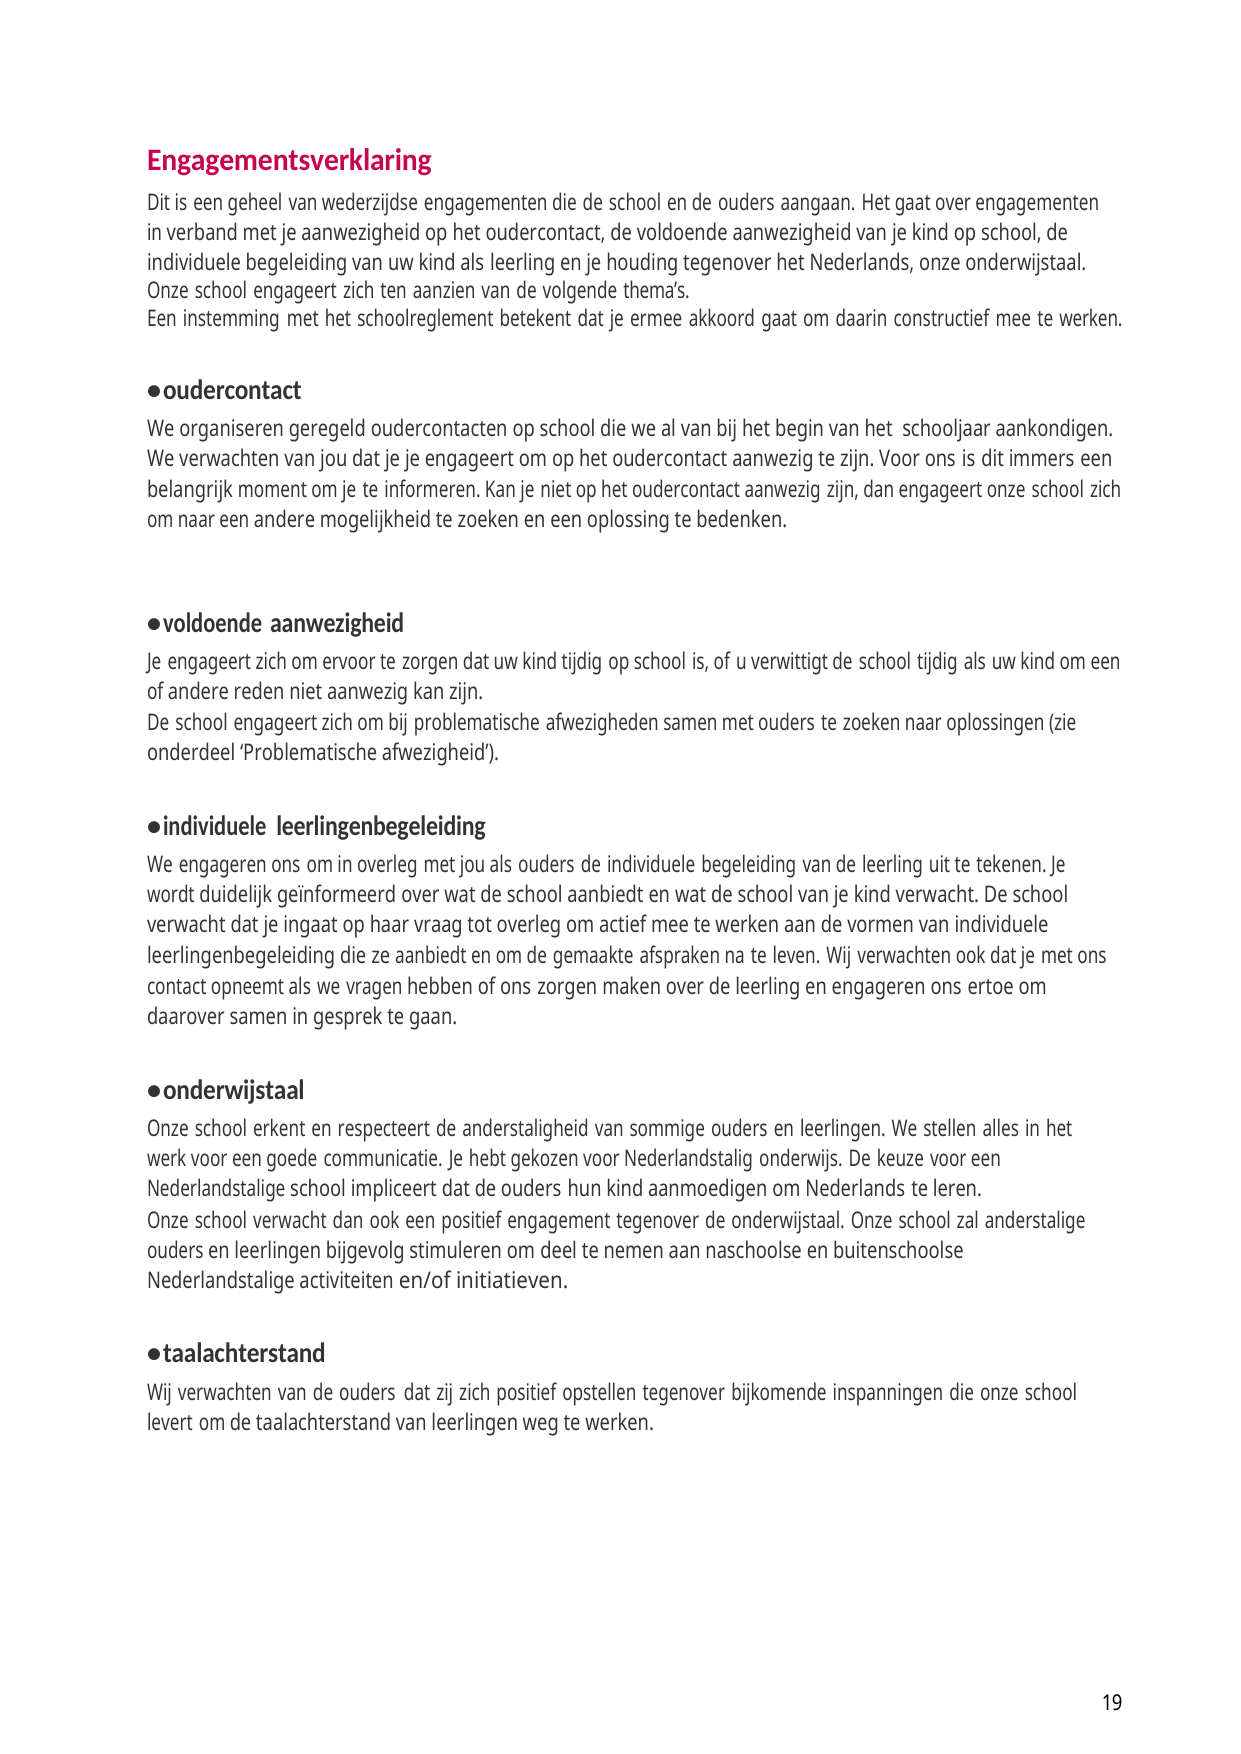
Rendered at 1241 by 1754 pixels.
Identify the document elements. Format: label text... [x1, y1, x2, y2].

text We engageren ons om in overleg met jou als ouders de individuele begeleiding van de leerling uit te tekenen. Je wordt duidelijk geïnformeerd over wat de school aanbiedt en wat de school van je kind verwacht. De school verwacht dat je ingaat op haar vraag tot overleg om actief mee te werken aan de vormen van individuele leerlingenbegeleiding die ze aanbiedt en om de gemaakte afspraken na te leven. Wij verwachten ook dat je met ons contact opneemt als we vragen hebben of ons zorgen maken over de leerling en engageren ons ertoe om daarover samen in gesprek te gaan. [147, 848, 1114, 1032]
subtitle onderwijstaal [147, 1072, 1136, 1106]
subtitle individuele leerlingenbegeleiding [147, 808, 1136, 842]
subtitle taalachterstand [147, 1336, 1136, 1370]
subtitle voldoende aanwezigheid [147, 605, 1136, 639]
text Een instemming met het schoolreglement betekent dat je ermee akkoord gaat om daarin constructief mee te werken. [147, 304, 1136, 331]
text De school engageert zich om bij problematische afwezigheden samen met ouders te zoeken naar oplossingen (zie onderdeel ‘Problematische afwezigheid’). [147, 706, 1094, 768]
text Onze school verwacht dan ook een positief engagement tegenover de onderwijstaal. Onze school zal anderstalige ouders en leerlingen bijgevolg stimuleren om deel te nemen aan naschoolse en buitenschoolse Nederlandstalige activiteiten en/of initiatieven. [147, 1203, 1102, 1295]
text Dit is een geheel van wederzijdse engagementen die de school en de ouders aangaan. Het gaat over engagementen in verband met je aanwezigheid op het oudercontact, de voldoende aanwezigheid van je kind op school, de individuele begeleiding van uw kind als leerling en je houding tegenover het Nederlands, onze onderwijstaal. [147, 186, 1114, 278]
text Onze school erkent en respecteert de anderstaligheid van sommige ouders en leerlingen. We stellen alles in het werk voor een goede communicatie. Je hebt gekozen voor Nederlandstalig onderwijs. De keuze voor een Nederlandstalige school impliceert dat de ouders hun kind aanmoedigen om Nederlands te leren. [147, 1112, 1094, 1203]
subtitle oudercontact [147, 372, 1136, 406]
subtitle Engagementsverklaring [147, 140, 1136, 178]
text Onze school engageert zich ten aanzien van de volgende thema’s. [147, 278, 1136, 304]
text Je engageert zich om ervoor te zorgen dat uw kind tijdig op school is, of u verwittigt de school tijdig als uw kind om een of andere reden niet aanwezig kan zijn. [147, 645, 1136, 706]
text Wij verwachten van de ouders dat zij zich positief opstellen tegenover bijkomende inspanningen die onze school levert om de taalachterstand van leerlingen weg te werken. [147, 1376, 1114, 1437]
text We organiseren geregeld oudercontacten op school die we al van bij het begin van het schooljaar aankondigen. We verwachten van jou dat je je engageert om op het oudercontact aanwezig te zijn. Voor ons is dit immers een belangrijk moment om je te informeren. Kan je niet op het oudercontact aanwezig zijn, dan engageert onze school zich om naar een andere mogelijkheid te zoeken en een oplossing te bedenken. [147, 412, 1136, 534]
